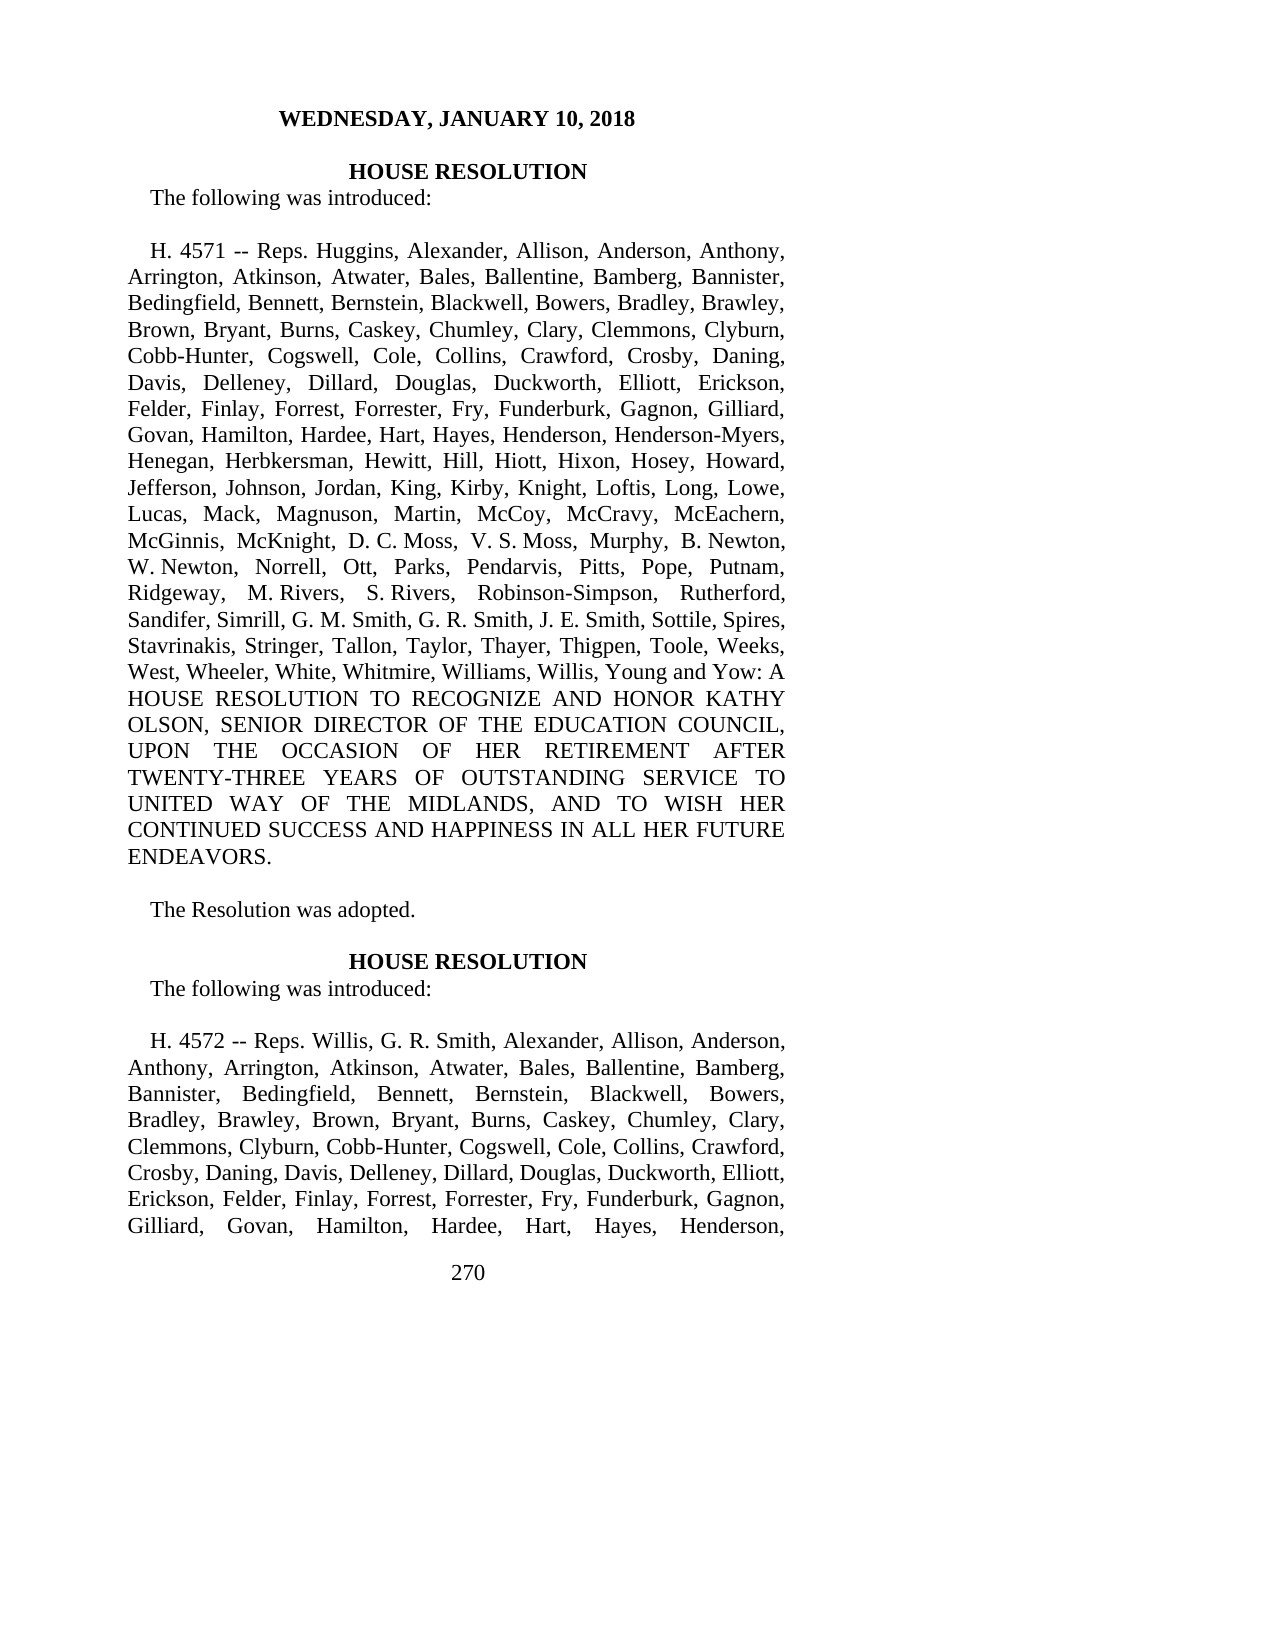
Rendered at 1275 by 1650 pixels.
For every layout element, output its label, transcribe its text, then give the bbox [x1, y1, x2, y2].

text The following was introduced: [127, 975, 786, 1001]
text The Resolution was adopted. [127, 896, 786, 922]
text The following was introduced: [127, 184, 786, 210]
text HOUSE RESOLUTION [127, 948, 786, 975]
text HOUSE RESOLUTION [127, 158, 786, 184]
text H. 4571 -- Reps. Huggins, Alexander, Allison, Anderson, Anthony, Arrington, Atkinson, Atwater, Bales, Ballentine, Bamberg, Bannister, Bedingfield, Bennett, Bernstein, Blackwell, Bowers, Bradley, Brawley, Brown, Bryant, Burns, Caskey, Chumley, Clary, Clemmons, Clyburn, Cobb-Hunter, Cogswell, Cole, Collins, Crawford, Crosby, Daning, Davis, Delleney, Dillard, Douglas, Duckworth, Elliott, Erickson, Felder, Finlay, Forrest, Forrester, Fry, Funderburk, Gagnon, Gilliard, Govan, Hamilton, Hardee, Hart, Hayes, Henderson, Henderson-Myers, Henegan, Herbkersman, Hewitt, Hill, Hiott, Hixon, Hosey, Howard, Jefferson, Johnson, Jordan, King, Kirby, Knight, Loftis, Long, Lowe, Lucas, Mack, Magnuson, Martin, McCoy, McCravy, McEachern, McGinnis, McKnight, D. C. Moss, V. S. Moss, Murphy, B. Newton, W. Newton, Norrell, Ott, Parks, Pendarvis, Pitts, Pope, Putnam, Ridgeway, M. Rivers, S. Rivers, Robinson-Simpson, Rutherford, Sandifer, Simrill, G. M. Smith, G. R. Smith, J. E. Smith, Sottile, Spires, Stavrinakis, Stringer, Tallon, Taylor, Thayer, Thigpen, Toole, Weeks, West, Wheeler, White, Whitmire, Williams, Willis, Young and Yow: A HOUSE RESOLUTION TO RECOGNIZE AND HONOR KATHY OLSON, SENIOR DIRECTOR OF THE EDUCATION COUNCIL, UPON THE OCCASION OF HER RETIREMENT AFTER TWENTY-THREE YEARS OF OUTSTANDING SERVICE TO UNITED WAY OF THE MIDLANDS, AND TO WISH HER CONTINUED SUCCESS AND HAPPINESS IN ALL HER FUTURE ENDEAVORS. [127, 237, 786, 869]
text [127, 1027, 786, 1238]
